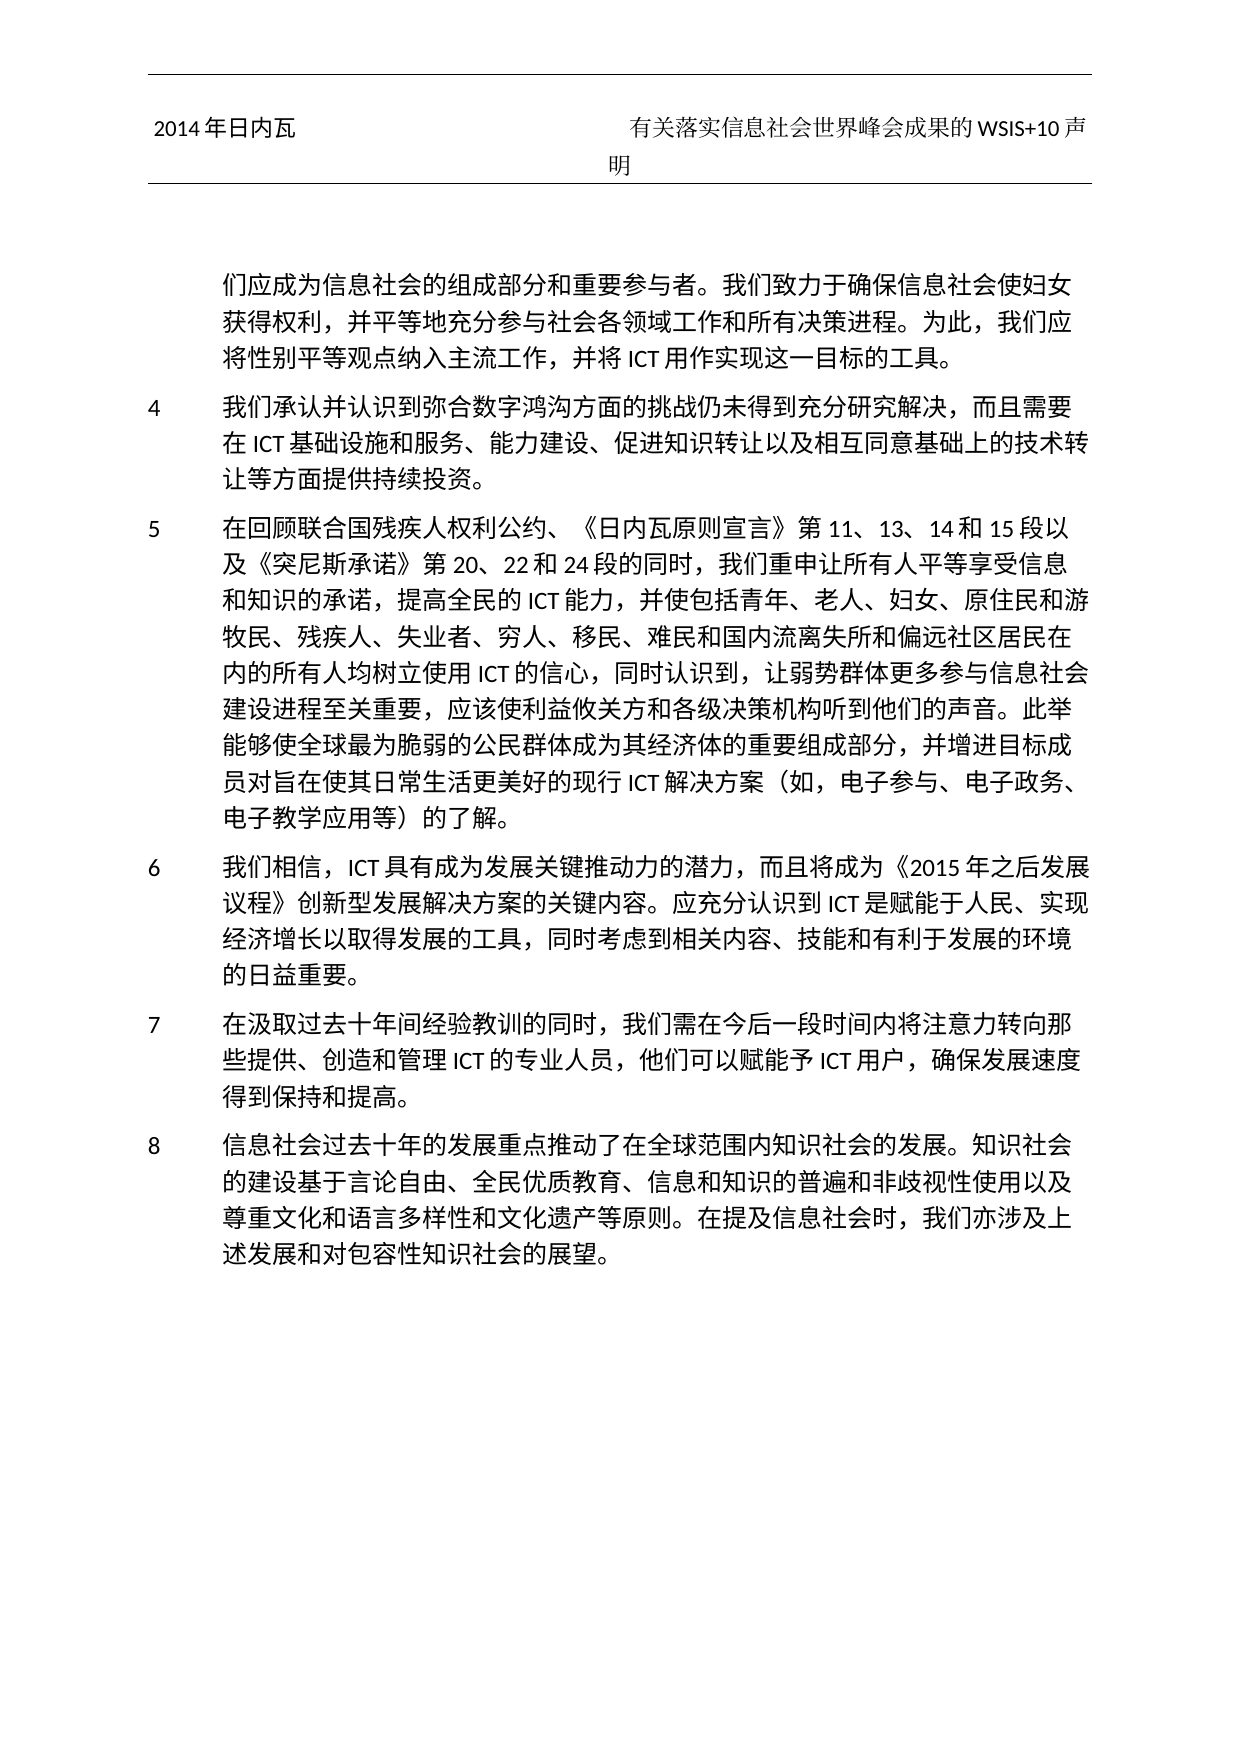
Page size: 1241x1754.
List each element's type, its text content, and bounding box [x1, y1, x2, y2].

text 6 我们相信，ICT具有成为发展关键推动力的潜力，而且将成为《2015年之后发展议程》创新型发展解决方案的关键内容。应充分认识到ICT是赋能于人民、实现经济增长以取得发展的工具，同时考虑到相关内容、技能和有利于发展的环境的日益重要。 [148, 847, 1092, 992]
text 7 在汲取过去十年间经验教训的同时，我们需在今后一段时间内将注意力转向那些提供、创造和管理ICT的专业人员，他们可以赋能予ICT用户，确保发展速度得到保持和提高。 [148, 1004, 1092, 1113]
text 8 信息社会过去十年的发展重点推动了在全球范围内知识社会的发展。知识社会的建设基于言论自由、全民优质教育、信息和知识的普遍和非歧视性使用以及尊重文化和语言多样性和文化遗产等原则。在提及信息社会时，我们亦涉及上述发展和对包容性知识社会的展望。 [148, 1126, 1092, 1271]
text 5 在回顾联合国残疾人权利公约、《日内瓦原则宣言》第11、13、14和15段以及《突尼斯承诺》第20、22和24段的同时，我们重申让所有人平等享受信息和知识的承诺，提高全民的ICT能力，并使包括青年、老人、妇女、原住民和游牧民、残疾人、失业者、穷人、移民、难民和国内流离失所和偏远社区居民在内的所有人均树立使用ICT的信心，同时认识到，让弱势群体更多参与信息社会建设进程至关重要，应该使利益攸关方和各级决策机构听到他们的声音。此举能够使全球最为脆弱的公民群体成为其经济体的重要组成部分，并增进目标成员对旨在使其日常生活更美好的现行ICT解决方案（如，电子参与、电子政务、电子教学应用等）的了解。 [148, 508, 1092, 834]
text 4 我们承认并认识到弥合数字鸿沟方面的挑战仍未得到充分研究解决，而且需要在ICT基础设施和服务、能力建设、促进知识转让以及相互同意基础上的技术转让等方面提供持续投资。 [148, 387, 1092, 496]
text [148, 266, 1092, 374]
